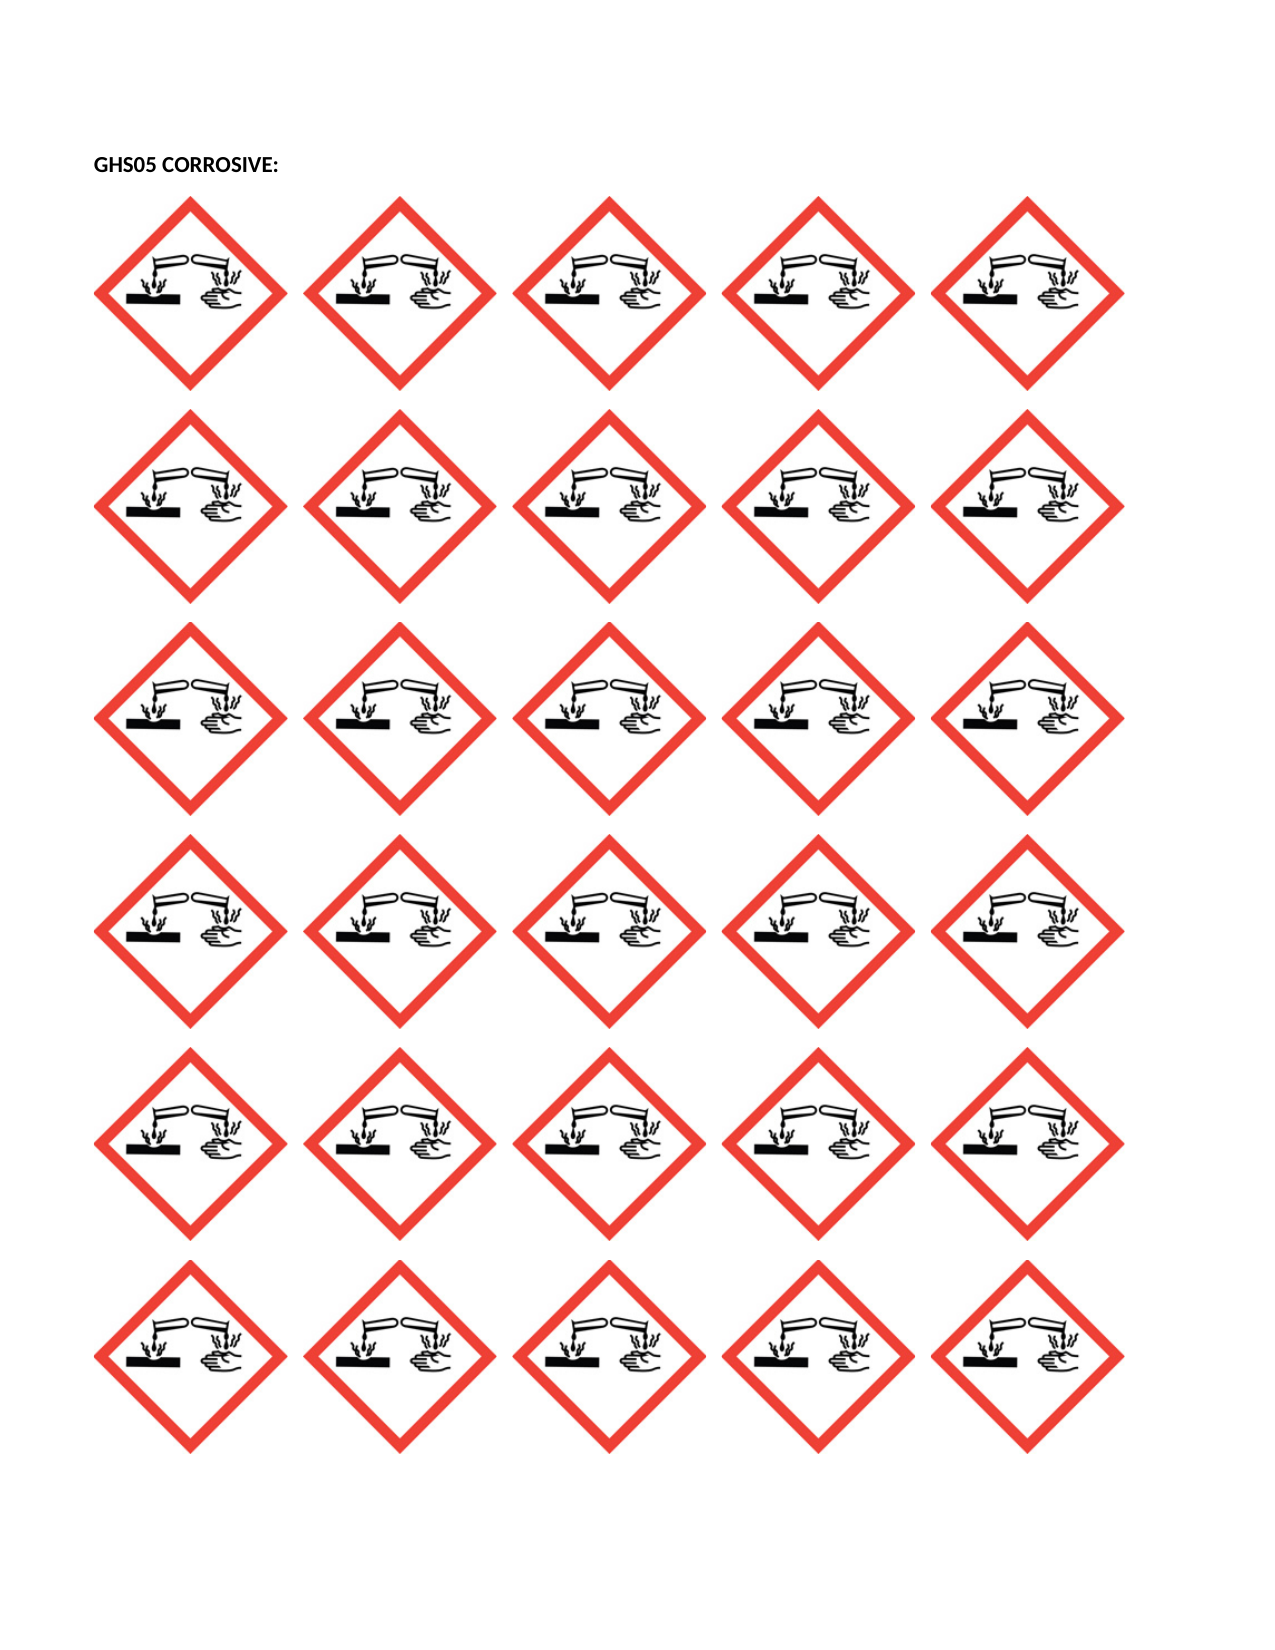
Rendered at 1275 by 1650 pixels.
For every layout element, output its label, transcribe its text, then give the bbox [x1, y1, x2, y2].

picture [93, 1047, 288, 1241]
picture [721, 409, 916, 604]
picture [930, 196, 1125, 391]
picture [303, 409, 497, 604]
picture [930, 1047, 1125, 1241]
picture [93, 622, 288, 816]
picture [93, 1260, 288, 1454]
picture [721, 622, 916, 816]
picture [303, 622, 497, 816]
picture [93, 196, 288, 391]
picture [721, 1047, 916, 1241]
picture [93, 409, 288, 604]
text GHS05 CORROSIVE: [94, 150, 1181, 178]
picture [721, 1260, 916, 1454]
picture [512, 1260, 707, 1454]
picture [930, 409, 1125, 604]
picture [721, 834, 916, 1029]
picture [303, 196, 497, 391]
picture [303, 1047, 497, 1241]
picture [512, 622, 707, 816]
picture [303, 834, 497, 1029]
picture [930, 834, 1125, 1029]
picture [512, 1047, 707, 1241]
picture [303, 1260, 497, 1454]
picture [512, 409, 707, 604]
picture [93, 834, 288, 1029]
picture [512, 834, 707, 1029]
picture [512, 196, 707, 391]
picture [930, 1260, 1125, 1454]
picture [721, 196, 916, 391]
picture [930, 622, 1125, 816]
